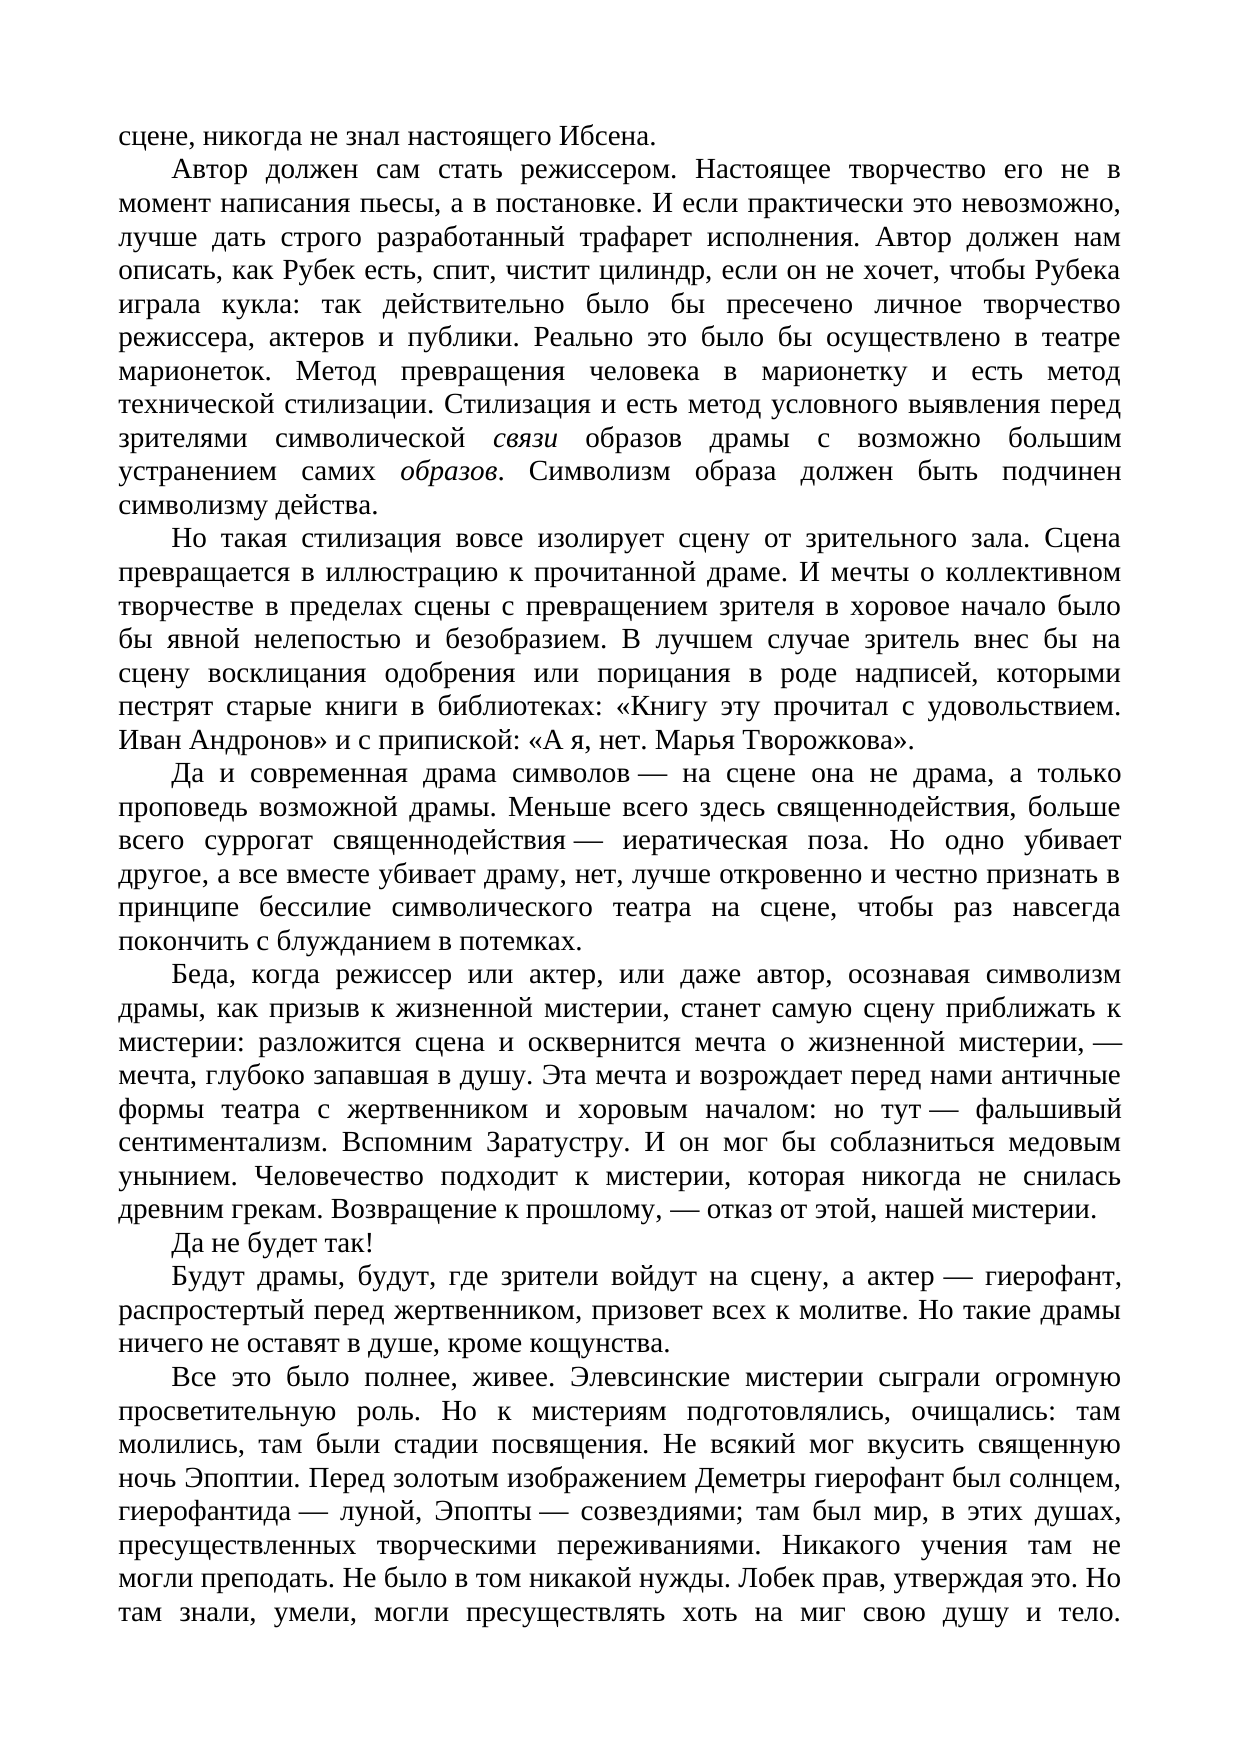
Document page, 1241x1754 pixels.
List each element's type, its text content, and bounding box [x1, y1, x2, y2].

text Да и современная драма символов — на сцене она не драма, а только проповедь возможной драмы. Меньше всего здесь священнодействия, больше всего суррогат священнодействия — иератическая поза. Но одно убивает другое, а все вместе убивает драму, нет, лучше откровенно и честно признать в принципе бессилие символического театра на сцене, чтобы раз навсегда покончить с блужданием в потемках. [118, 755, 1122, 957]
text Автор должен сам стать режиссером. Настоящее творчество его не в момент написания пьесы, а в постановке. И если практически это невозможно, лучше дать строго разработанный трафарет исполнения. Автор должен нам описать, как Рубек есть, спит, чистит цилиндр, если он не хочет, чтобы Рубека играла кукла: так действительно было бы пресечено личное творчество режиссера, актеров и публики. Реально это было бы осуществлено в театре марионеток. Метод превращения человека в марионетку и есть метод технической стилизации. Стилизация и есть метод условного выявления перед {287} зрителями символической связи образов драмы с возможно большим устранением самих образов. Символизм образа должен быть подчинен символизму действа. [118, 152, 1122, 521]
text Но такая стилизация вовсе изолирует сцену от зрительного зала. Сцена превращается в иллюстрацию к прочитанной драме. И мечты о коллективном творчестве в пределах сцены с превращением зрителя в хоровое начало было бы явной нелепостью и безобразием. В лучшем случае зритель внес бы на сцену восклицания одобрения или порицания в роде надписей, которыми пестрят старые книги в библиотеках: «Книгу эту прочитал с удовольствием. Иван Андронов» и с припиской: «А я, нет. Марья Творожкова». [118, 521, 1122, 755]
text Беда, когда режиссер или актер, или даже автор, осознавая символизм драмы, как призыв к жизненной мистерии, станет самую сцену приближать к мистерии: разложится сцена и осквернится мечта о жизненной мистерии, — мечта, глубоко запавшая в душу. Эта мечта и возрождает перед нами античные формы театра с жертвенником и хоровым началом: но тут — фальшивый сентиментализм. Вспомним Заратустру. И он мог бы соблазниться медовым унынием. Человечество подходит к мистерии, которая никогда не снилась древним грекам. Возвращение к прошлому, — отказ от этой, нашей мистерии. [118, 957, 1122, 1225]
text Будут драмы, будут, где зрители войдут на сцену, а актер — гиерофант, распростертый перед жертвенником, призовет всех к молитве. Но такие драмы ничего не оставят в душе, кроме кощунства. [118, 1258, 1122, 1359]
text Да не будет так! [118, 1225, 1122, 1258]
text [118, 118, 1122, 152]
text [118, 1359, 1122, 1627]
